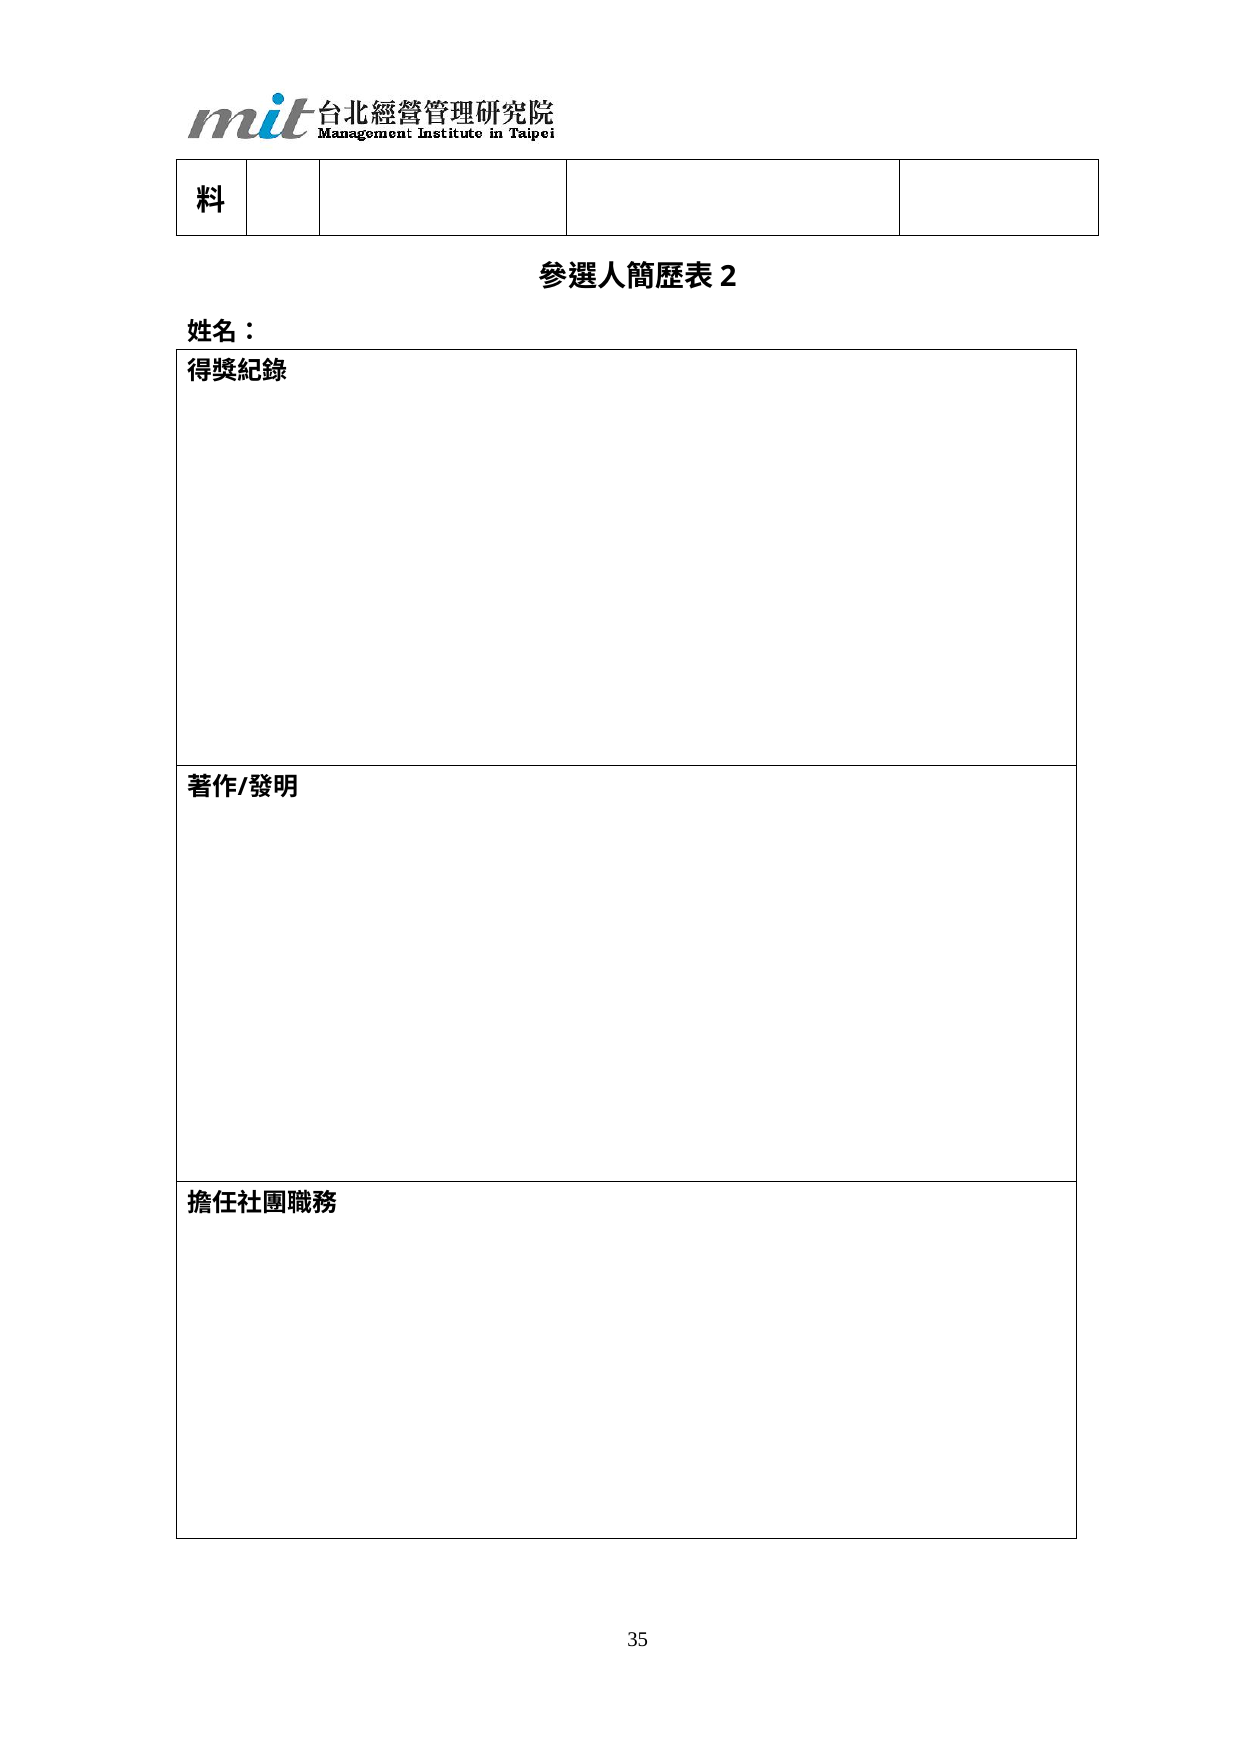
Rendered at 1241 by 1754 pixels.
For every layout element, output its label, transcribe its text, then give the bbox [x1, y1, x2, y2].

table_cell [567, 160, 899, 235]
text 參選人簡歷表2 [187, 236, 1087, 311]
table_cell 著作/發明 [177, 766, 1076, 1181]
picture [187, 88, 563, 155]
table_cell [900, 160, 1098, 235]
table_cell [320, 160, 566, 235]
table_cell 3 [247, 160, 319, 235]
text 姓名： [187, 311, 1087, 349]
table_cell 擔任社團職務 [177, 1182, 1076, 1538]
table_header 得獎紀錄 [177, 350, 1076, 765]
